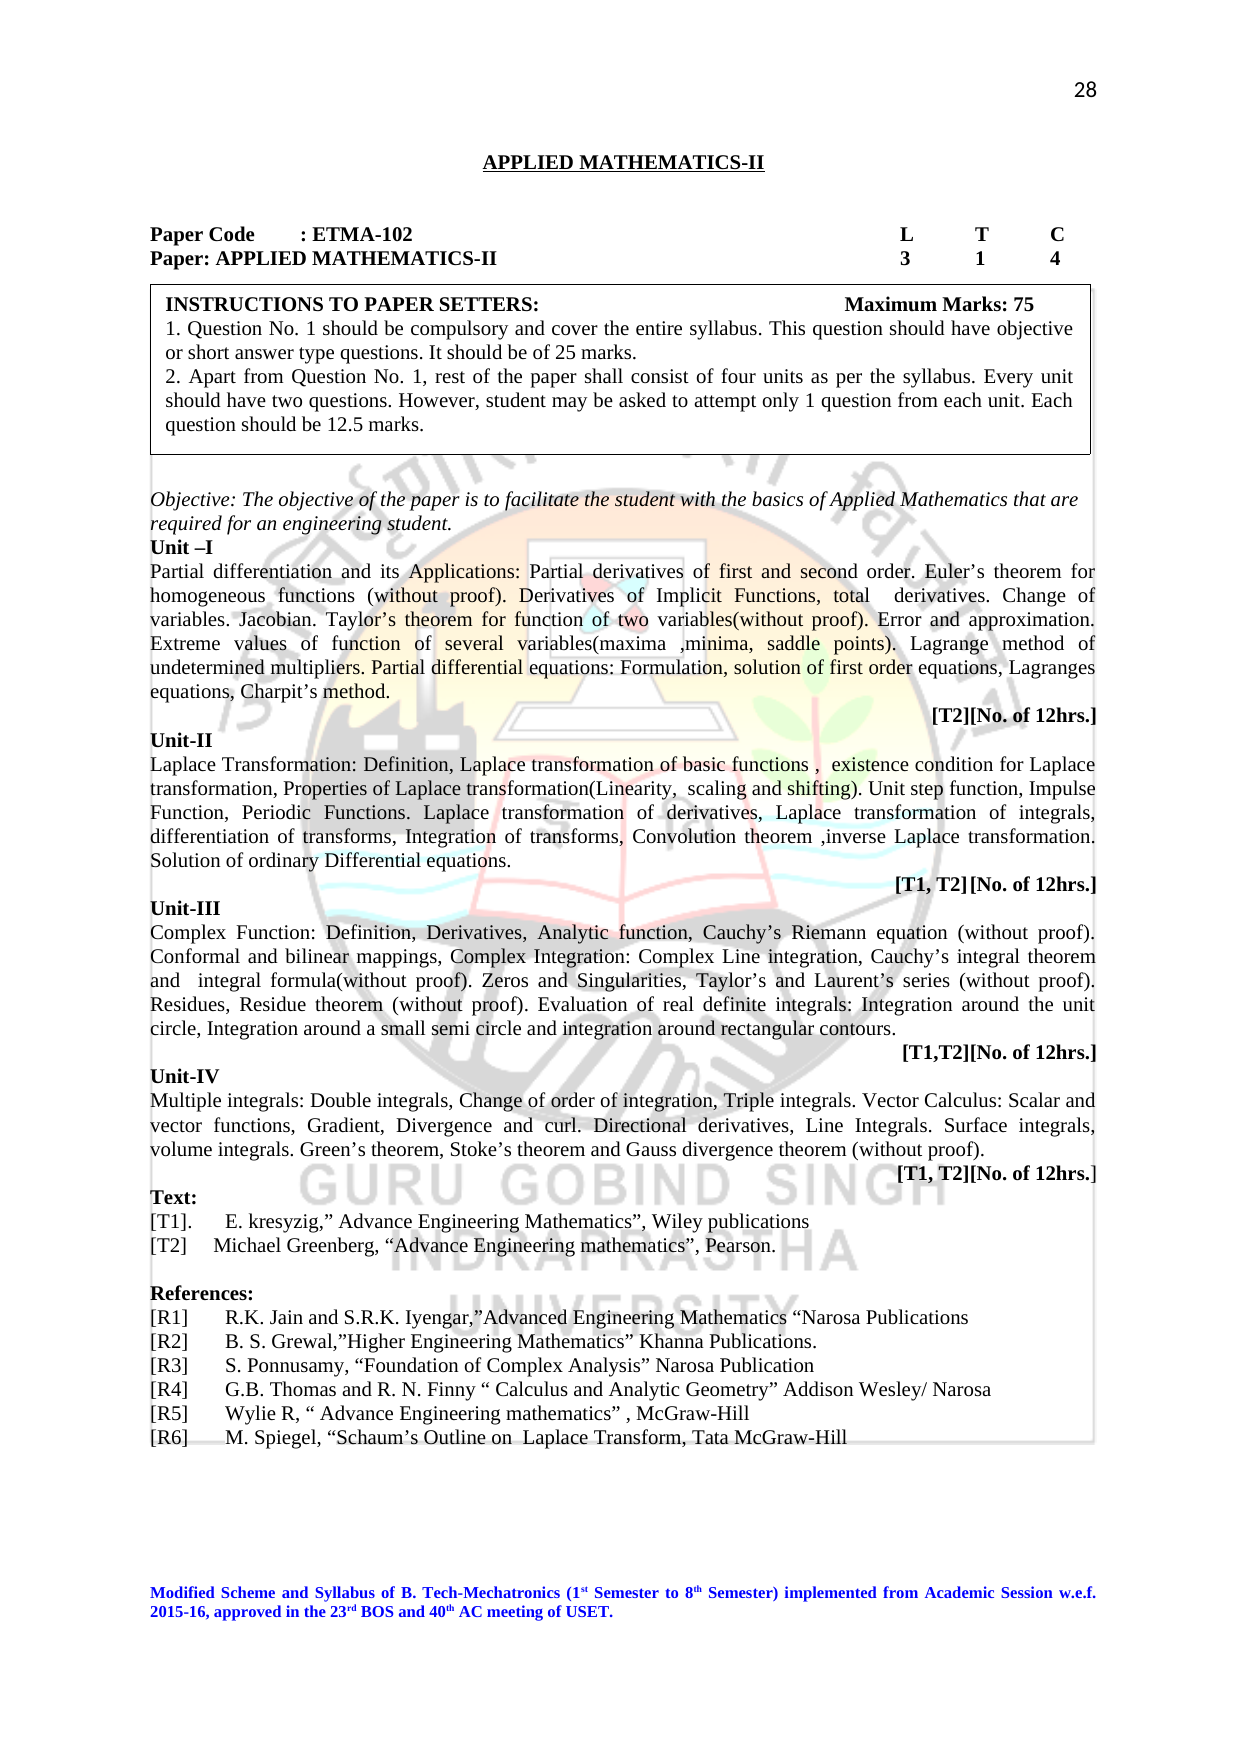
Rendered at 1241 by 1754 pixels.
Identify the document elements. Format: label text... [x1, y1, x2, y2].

text [T1]. E. kresyzig,” Advance Engineering Mathematics”, Wiley publications [150, 1209, 1097, 1233]
text [R2] B. S. Grewal,”Higher Engineering Mathematics” Khanna Publications. [150, 1329, 1097, 1353]
text Unit-IV [150, 1064, 1097, 1088]
text [R6] M. Spiegel, “Schaum’s Outline on Laplace Transform, Tata McGraw-Hill [336, 1425, 1097, 1449]
text [R5] Wylie R, “ Advance Engineering mathematics” , McGraw-Hill [150, 1401, 1097, 1425]
text [R1] R.K. Jain and S.R.K. Iyengar,”Advanced Engineering Mathematics “Narosa Publications [150, 1305, 1097, 1329]
text References: [150, 1281, 1097, 1305]
text Unit-II [150, 727, 1097, 752]
text [T1, T2] [No. of 12hrs.] [150, 872, 1097, 896]
text Partial differentiation and its Applications: Partial derivatives of first and second order. Euler’s theorem for homogeneous functions (without proof). Derivatives of Implicit Functions, total derivatives. Change of variables. Jacobian. Taylor’s theorem for function of two variables(without proof). Error and approximation. Extreme values of function of several variables(maxima ,minima, saddle points). Lagrange method of undetermined multipliers. Partial differential equations: Formulation, solution of first order equations, Lagranges equations, Charpit’s method. [150, 559, 1097, 703]
text Text: [150, 1185, 1097, 1209]
text Paper Code : ETMA-102 L T C [150, 222, 1097, 246]
text [T2] Michael Greenberg, “Advance Engineering mathematics”, Pearson. [150, 1233, 1097, 1257]
text Multiple integrals: Double integrals, Change of order of integration, Triple integrals. Vector Calculus: Scalar and vector functions, Gradient, Divergence and curl. Directional derivatives, Line Integrals. Surface integrals, volume integrals. Green’s theorem, Stoke’s theorem and Gauss divergence theorem (without proof). [150, 1088, 1097, 1161]
text Paper: APPLIED MATHEMATICS-II 3 1 4 [150, 246, 1097, 270]
text APPLIED MATHEMATICS-II [150, 150, 1097, 174]
text [T1,T2][No. of 12hrs.] [150, 1040, 1097, 1064]
text [T2][No. of 12hrs.] [150, 703, 1097, 727]
text [T1, T2][No. of 12hrs.] [150, 1161, 1097, 1185]
text Unit –I [150, 535, 1097, 559]
text Complex Function: Definition, Derivatives, Analytic function, Cauchy’s Riemann equation (without proof). Conformal and bilinear mappings, Complex Integration: Complex Line integration, Cauchy’s integral theorem and integral formula(without proof). Zeros and Singularities, Taylor’s and Laurent’s series (without proof). Residues, Residue theorem (without proof). Evaluation of real definite integrals: Integration around the unit circle, Integration around a small semi circle and integration around rectangular contours. [150, 920, 1097, 1040]
text Unit-III [150, 896, 1097, 920]
text [R4] G.B. Thomas and R. N. Finny “ Calculus and Analytic Geometry” Addison Wesley/ Narosa [150, 1377, 1097, 1401]
text Laplace Transformation: Definition, Laplace transformation of basic functions , existence condition for Laplace transformation, Properties of Laplace transformation(Linearity, scaling and shifting). Unit step function, Impulse Function, Periodic Functions. Laplace transformation of derivatives, Laplace transformation of integrals, differentiation of transforms, Integration of transforms, Convolution theorem ,inverse Laplace transformation. Solution of ordinary Differential equations. [150, 752, 1097, 872]
text [R3] S. Ponnusamy, “Foundation of Complex Analysis” Narosa Publication [150, 1353, 1097, 1377]
text Objective: The objective of the paper is to facilitate the student with the basics of Applied Mathematics that are required for an engineering student. [150, 487, 1097, 535]
